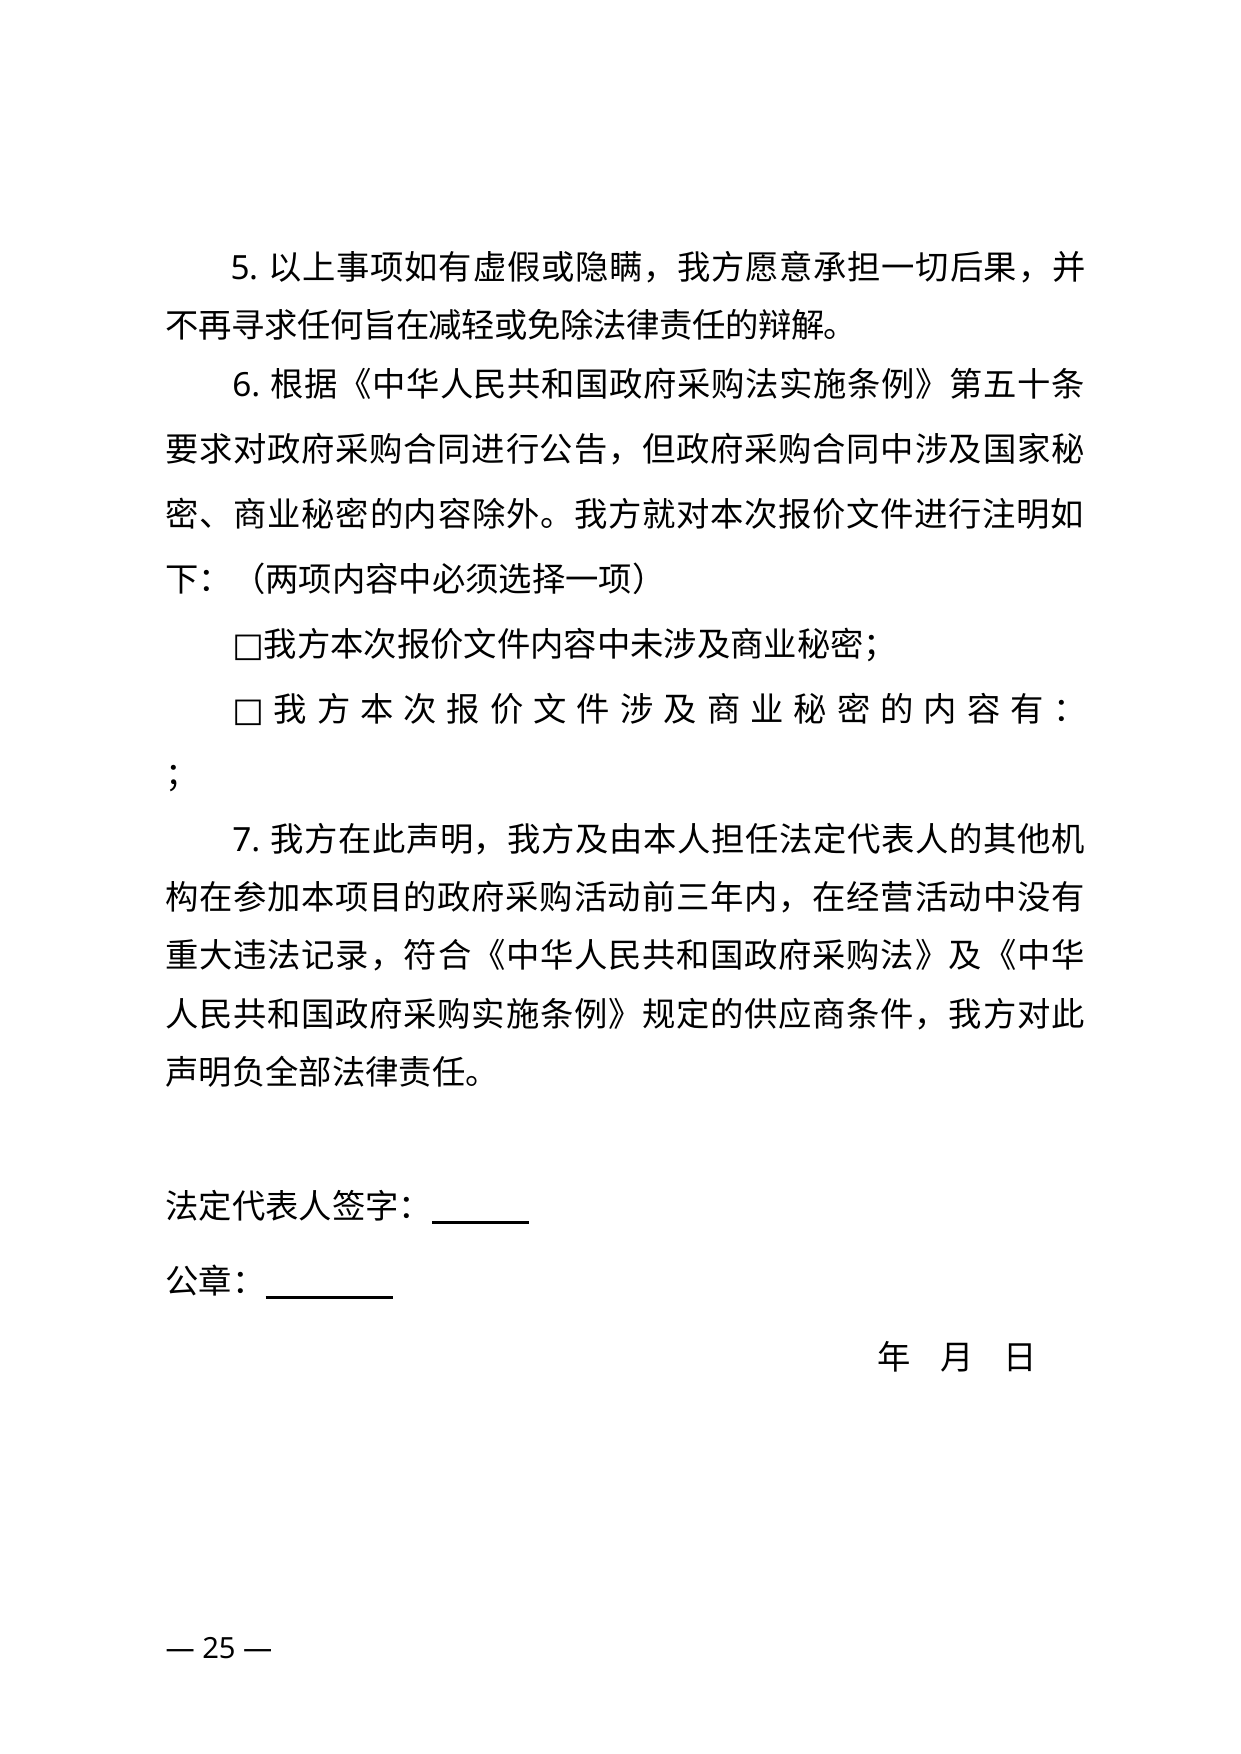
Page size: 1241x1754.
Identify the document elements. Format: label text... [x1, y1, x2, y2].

text 5. 以上事项如有虚假或隐瞒，我方愿意承担一切后果，并不再寻求任何旨在减轻或免除法律责任的辩解。 [165, 233, 1087, 349]
text □我方本次报价文件内容中未涉及商业秘密； [165, 609, 1087, 674]
text 公章： [165, 1247, 1037, 1306]
text □我方本次报价文件涉及商业秘密的内容有： ； [165, 674, 1087, 804]
text 6. 根据《中华人民共和国政府采购法实施条例》第五十条要求对政府采购合同进行公告，但政府采购合同中涉及国家秘密、商业秘密的内容除外。我方就对本次报价文件进行注明如下：（两项内容中必须选择一项） [165, 349, 1087, 609]
text 年 月 日 [165, 1323, 1037, 1381]
text 7. 我方在此声明，我方及由本人担任法定代表人的其他机构在参加本项目的政府采购活动前三年内，在经营活动中没有重大违法记录，符合《中华人民共和国政府采购法》及《中华人民共和国政府采购实施条例》规定的供应商条件，我方对此声明负全部法律责任。 [165, 804, 1087, 1096]
text 法定代表人签字： [165, 1172, 1037, 1230]
